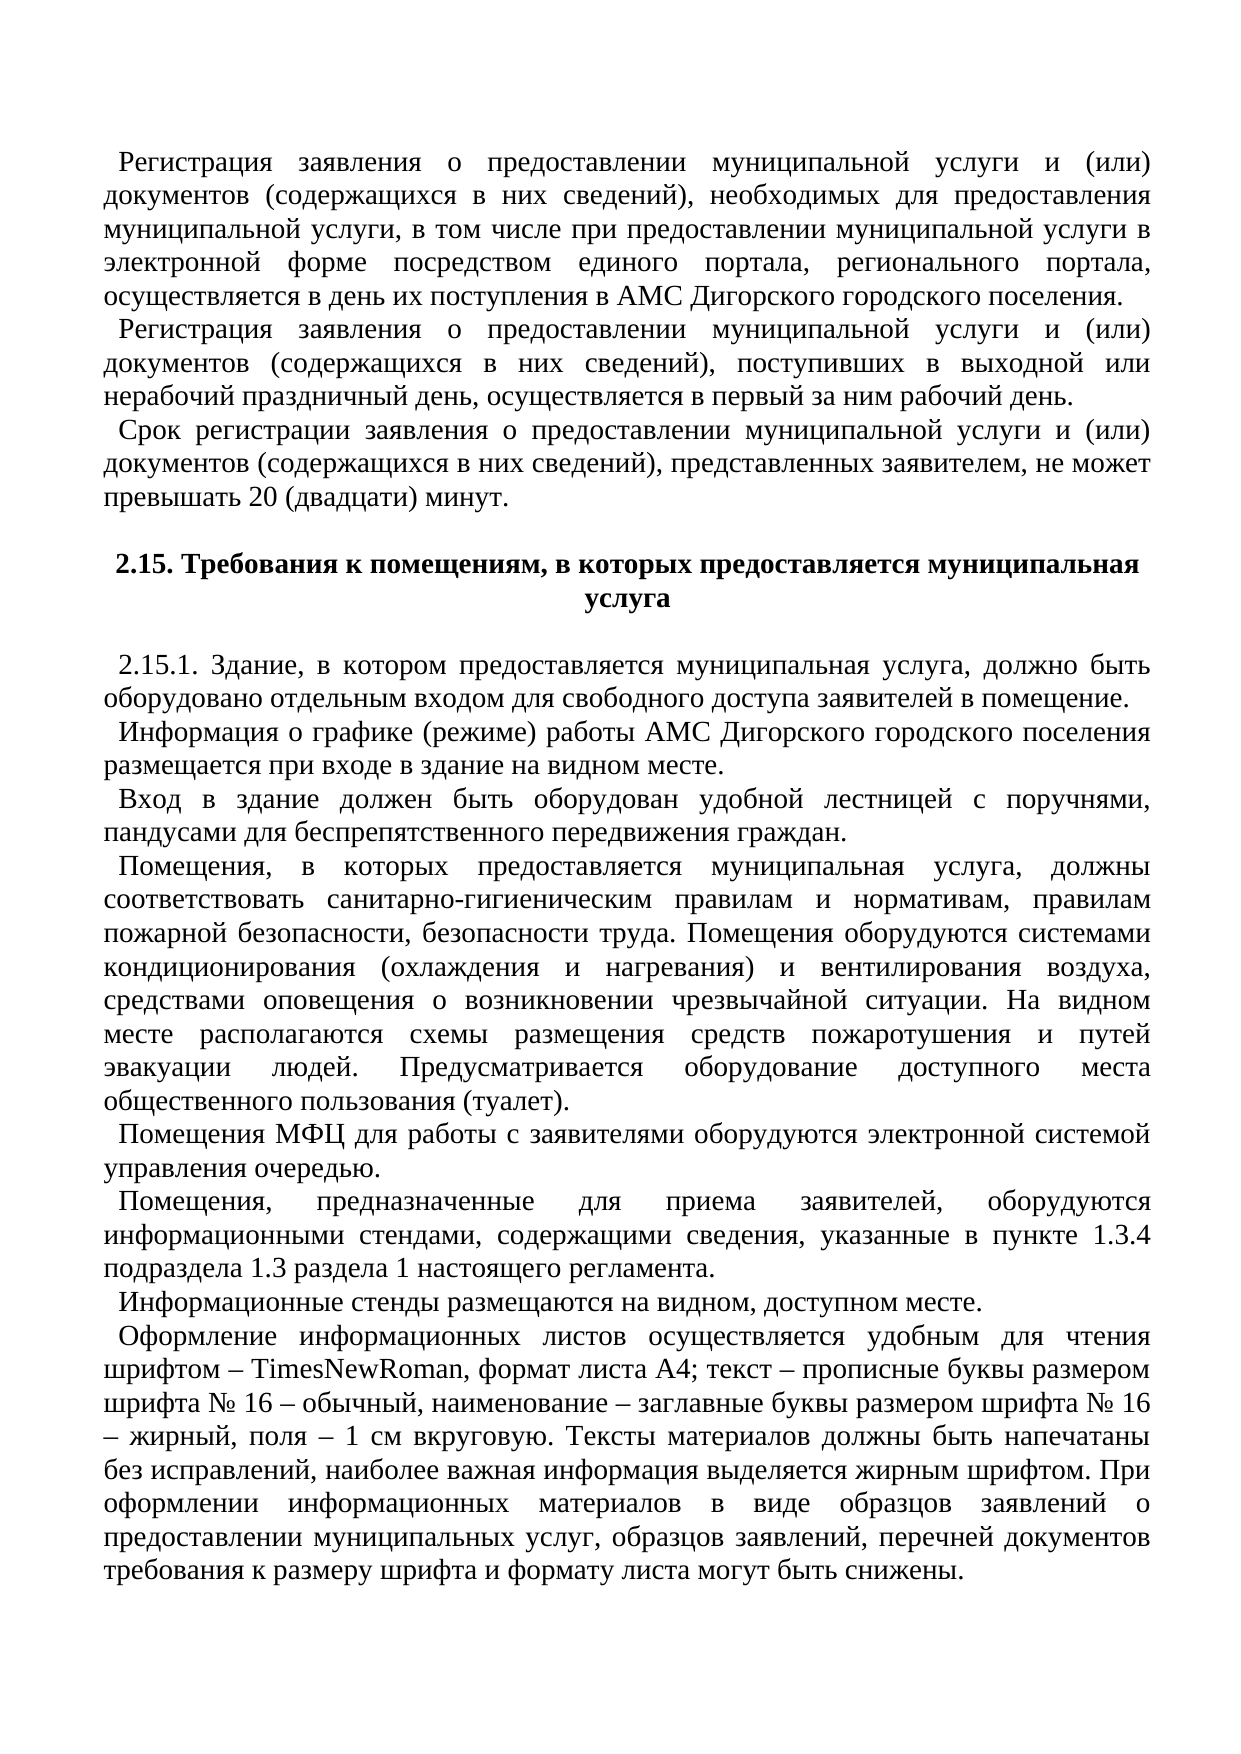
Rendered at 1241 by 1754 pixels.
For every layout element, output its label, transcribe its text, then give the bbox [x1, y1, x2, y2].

text Помещения, предназначенные для приема заявителей, оборудуются информационными стендами, содержащими сведения, указанные в пункте 1.3.4 подраздела 1.3 раздела 1 настоящего регламента. [103, 1183, 1152, 1284]
text 2.15. Требования к помещениям, в которых предоставляется муниципальная услуга [103, 546, 1152, 613]
text Вход в здание должен быть оборудован удобной лестницей с поручнями, пандусами для беспрепятственного передвижения граждан. [103, 781, 1152, 848]
text Информационные стенды размещаются на видном, доступном месте. [118, 1284, 1152, 1318]
text 2.15.1. Здание, в котором предоставляется муниципальная услуга, должно быть оборудовано отдельным входом для свободного доступа заявителей в помещение. [103, 647, 1152, 714]
text Оформление информационных листов осуществляется удобным для чтения шрифтом – TimesNewRoman, формат листа A4; текст – прописные буквы размером шрифта № 16 – обычный, наименование – заглавные буквы размером шрифта № 16 – жирный, поля – 1 см вкруговую. Тексты материалов должны быть напечатаны без исправлений, наиболее важная информация выделяется жирным шрифтом. При оформлении информационных материалов в виде образцов заявлений о предоставлении муниципальных услуг, образцов заявлений, перечней документов требования к размеру шрифта и формату листа могут быть снижены. [103, 1318, 1152, 1586]
text Срок регистрации заявления о предоставлении муниципальной услуги и (или) документов (содержащихся в них сведений), представленных заявителем, не может превышать 20 (двадцати) минут. [103, 412, 1152, 513]
text Информация о графике (режиме) работы АМС Дигорского городского поселения размещается при входе в здание на видном месте. [103, 714, 1152, 781]
text Помещения МФЦ для работы с заявителями оборудуются электронной системой управления очередью. [103, 1116, 1152, 1183]
text Регистрация заявления о предоставлении муниципальной услуги и (или) документов (содержащихся в них сведений), необходимых для предоставления муниципальной услуги, в том числе при предоставлении муниципальной услуги в электронной форме посредством единого портала, регионального портала, осуществляется в день их поступления в АМС Дигорского городского поселения. [103, 144, 1152, 311]
text Регистрация заявления о предоставлении муниципальной услуги и (или) документов (содержащихся в них сведений), поступивших в выходной или нерабочий праздничный день, осуществляется в первый за ним рабочий день. [103, 311, 1152, 412]
text Помещения, в которых предоставляется муниципальная услуга, должны соответствовать санитарно-гигиеническим правилам и нормативам, правилам пожарной безопасности, безопасности труда. Помещения оборудуются системами кондиционирования (охлаждения и нагревания) и вентилирования воздуха, средствами оповещения о возникновении чрезвычайной ситуации. На видном месте располагаются схемы размещения средств пожаротушения и путей эвакуации людей. Предусматривается оборудование доступного места общественного пользования (туалет). [103, 848, 1152, 1116]
